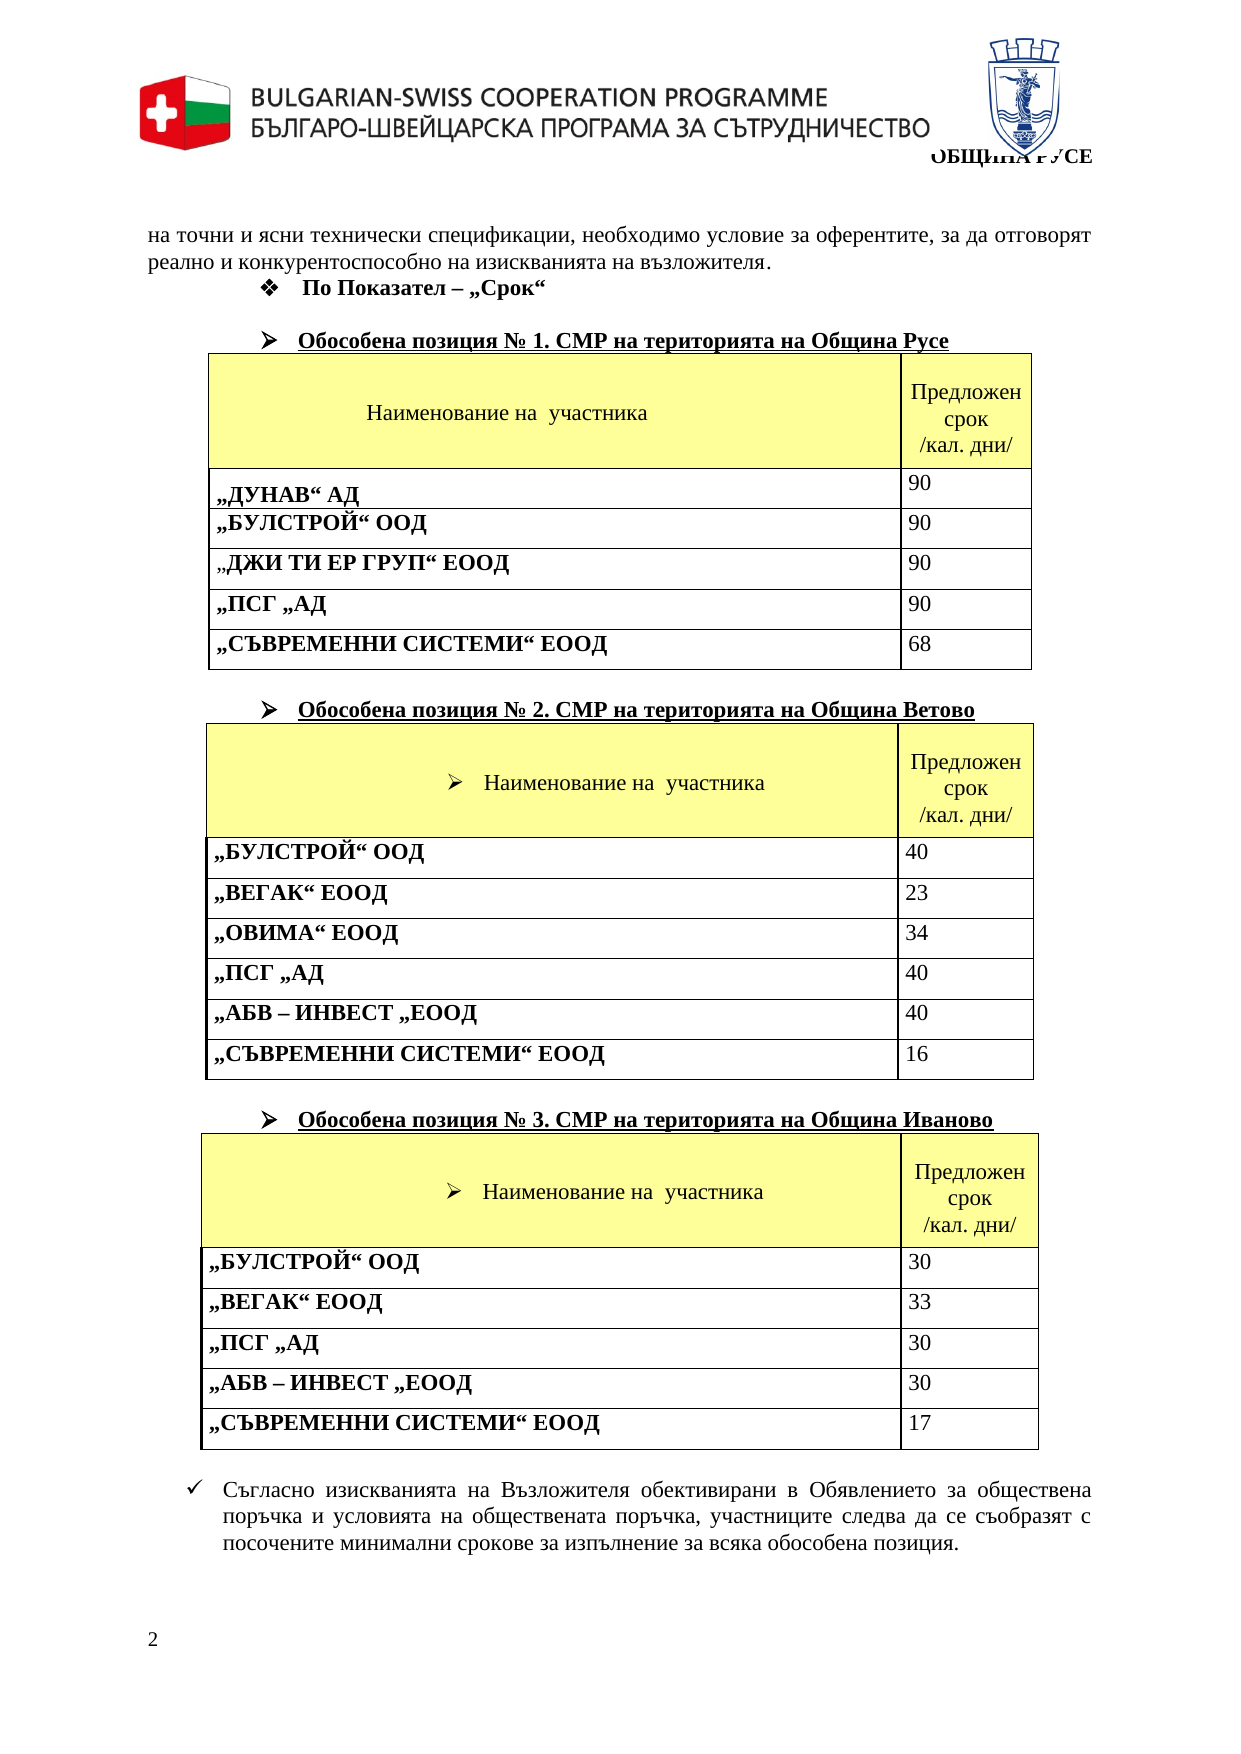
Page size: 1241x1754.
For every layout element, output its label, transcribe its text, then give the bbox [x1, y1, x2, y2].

list Обособена позиция № 1. СМР на територията на Община Русе [260, 327, 1093, 353]
table_cell 40 [899, 838, 1033, 877]
table_cell „БУЛСТРОЙ“ ООД [203, 1248, 900, 1287]
table_cell 17 [902, 1409, 1038, 1449]
picture [987, 38, 1060, 154]
table_cell „СЪВРЕМЕННИ СИСТЕМИ“ ЕООД [208, 1040, 897, 1079]
table_cell „ПСГ „АД [208, 959, 897, 998]
table_cell 90 [902, 469, 1031, 508]
table_cell „ДУНАВ“ АД [210, 469, 900, 508]
table_header Наименование на участника [207, 724, 897, 837]
table_cell „АБВ – ИНВЕСТ „ЕООД [208, 1000, 897, 1039]
table_cell 34 [899, 919, 1033, 958]
table_cell 33 [902, 1289, 1038, 1328]
table_cell 90 [902, 590, 1031, 629]
table_cell 30 [902, 1369, 1038, 1408]
table_header Предложен срок /кал. дни/ [899, 724, 1033, 837]
table_cell 40 [899, 959, 1033, 998]
table_cell „ДЖИ ТИ ЕР ГРУП“ ЕООД [210, 549, 900, 588]
table_cell 90 [902, 509, 1031, 548]
table_cell „СЪВРЕМЕННИ СИСТЕМИ“ ЕООД [203, 1409, 900, 1449]
table_cell „ПСГ „АД [210, 590, 900, 629]
table_header Предложен срок /кал. дни/ [902, 354, 1031, 468]
table_cell „АБВ – ИНВЕСТ „ЕООД [203, 1369, 900, 1408]
table_cell „ВЕГАК“ ЕООД [203, 1289, 900, 1328]
table_header Наименование на участника [209, 354, 900, 468]
list Обособена позиция № 3. СМР на територията на Община Иваново [260, 1106, 1093, 1133]
table_cell 30 [902, 1329, 1038, 1368]
table_cell „ОВИМА“ ЕООД [208, 919, 897, 958]
table_header Наименование на участника [202, 1134, 900, 1247]
list Обособена позиция № 2. СМР на територията на Община Ветово [260, 697, 1140, 723]
table_cell 23 [899, 879, 1033, 918]
table_cell 30 [902, 1248, 1038, 1287]
table_cell 90 [902, 549, 1031, 588]
picture [131, 65, 944, 157]
table_cell „БУЛСТРОЙ“ ООД [210, 509, 900, 548]
table_cell 16 [899, 1040, 1033, 1079]
table_cell „СЪВРЕМЕННИ СИСТЕМИ“ ЕООД [210, 630, 900, 669]
table_cell 40 [899, 1000, 1033, 1039]
table_cell „ВЕГАК“ ЕООД [208, 879, 897, 918]
table_header Предложен срок /кал. дни/ [902, 1134, 1038, 1247]
table_cell „ПСГ „АД [203, 1329, 900, 1368]
list По Показател – „Срок“ [259, 274, 1093, 301]
table_cell 68 [902, 630, 1031, 669]
list Съгласно изискванията на Възложителя обективирани в Обявлението за обществена поръчка и условията на обществената поръчка, участниците следва да се съобразят с посочените минимални срокове за изпълнение за всяка обособена позиция. [185, 1476, 1093, 1555]
table_cell „БУЛСТРОЙ“ ООД [208, 838, 897, 877]
